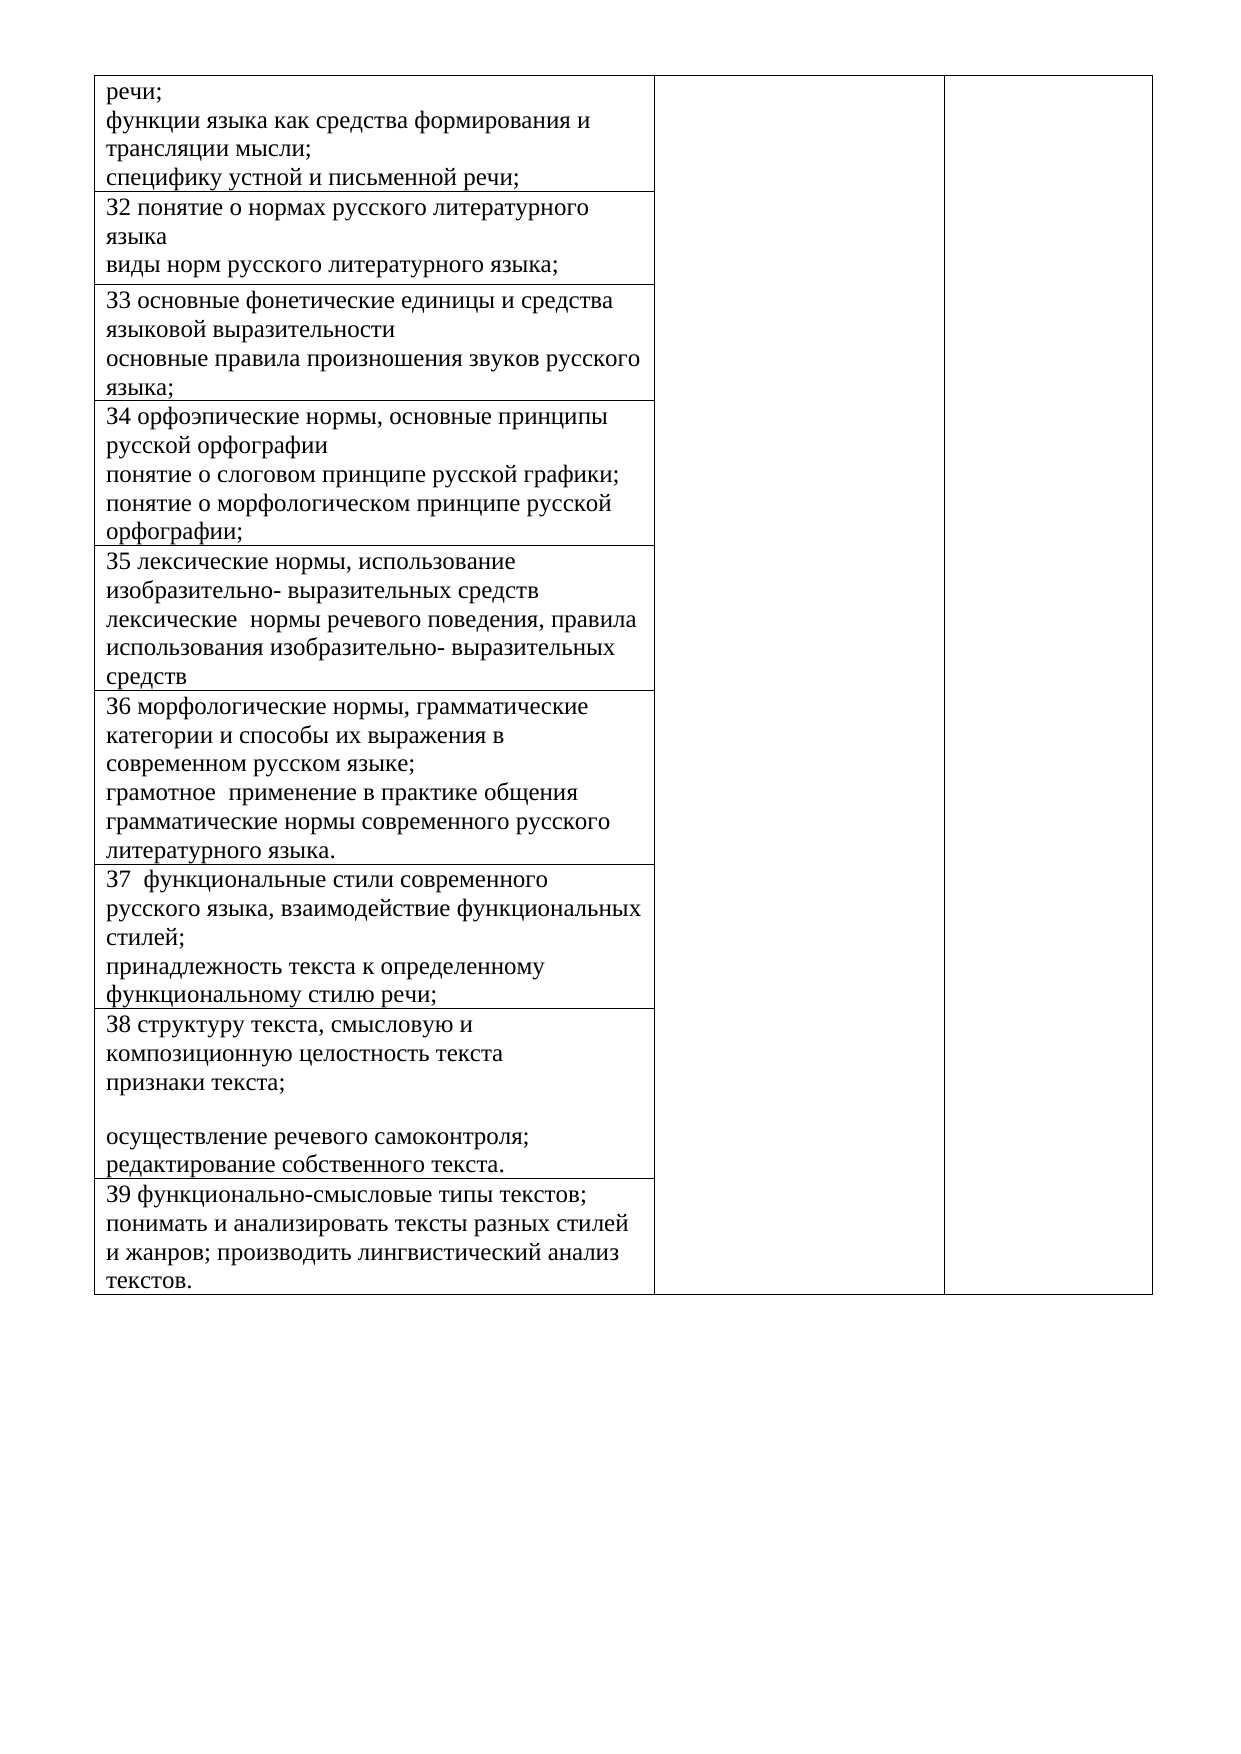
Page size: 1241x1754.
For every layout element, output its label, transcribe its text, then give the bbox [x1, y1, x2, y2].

table_cell З5 лексические нормы, использование изобразительно- выразительных средств лексические нормы речевого поведения, правила использования изобразительно- выразительных средств [95, 546, 654, 690]
table_cell З6 морфологические нормы, грамматические категории и способы их выражения в современном русском языке; грамотное применение в практике общения грамматические нормы современного русского литературного языка. [95, 691, 654, 863]
table_cell З2 понятие о нормах русского литературного языка виды норм русского литературного языка; [95, 192, 654, 284]
table_cell З8 структуру текста, смысловую и композиционную целостность текста признаки текста; осуществление речевого самоконтроля; редактирование собственного текста. [95, 1009, 654, 1178]
table_cell З3 основные фонетические единицы и средства языковой выразительности основные правила произношения звуков русского языка; [95, 285, 654, 400]
table_cell З7 функциональные стили современного русского языка, взаимодействие функциональных стилей; принадлежность текста к определенному функциональному стилю речи; [95, 865, 654, 1008]
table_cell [95, 76, 654, 191]
table_cell З4 орфоэпические нормы, основные принципы русской орфографии понятие о слоговом принципе русской графики; понятие о морфологическом принципе русской орфографии; [95, 401, 654, 545]
table_cell З9 функционально-смысловые типы текстов; понимать и анализировать тексты разных стилей и жанров; производить лингвистический анализ текстов. [95, 1179, 654, 1294]
